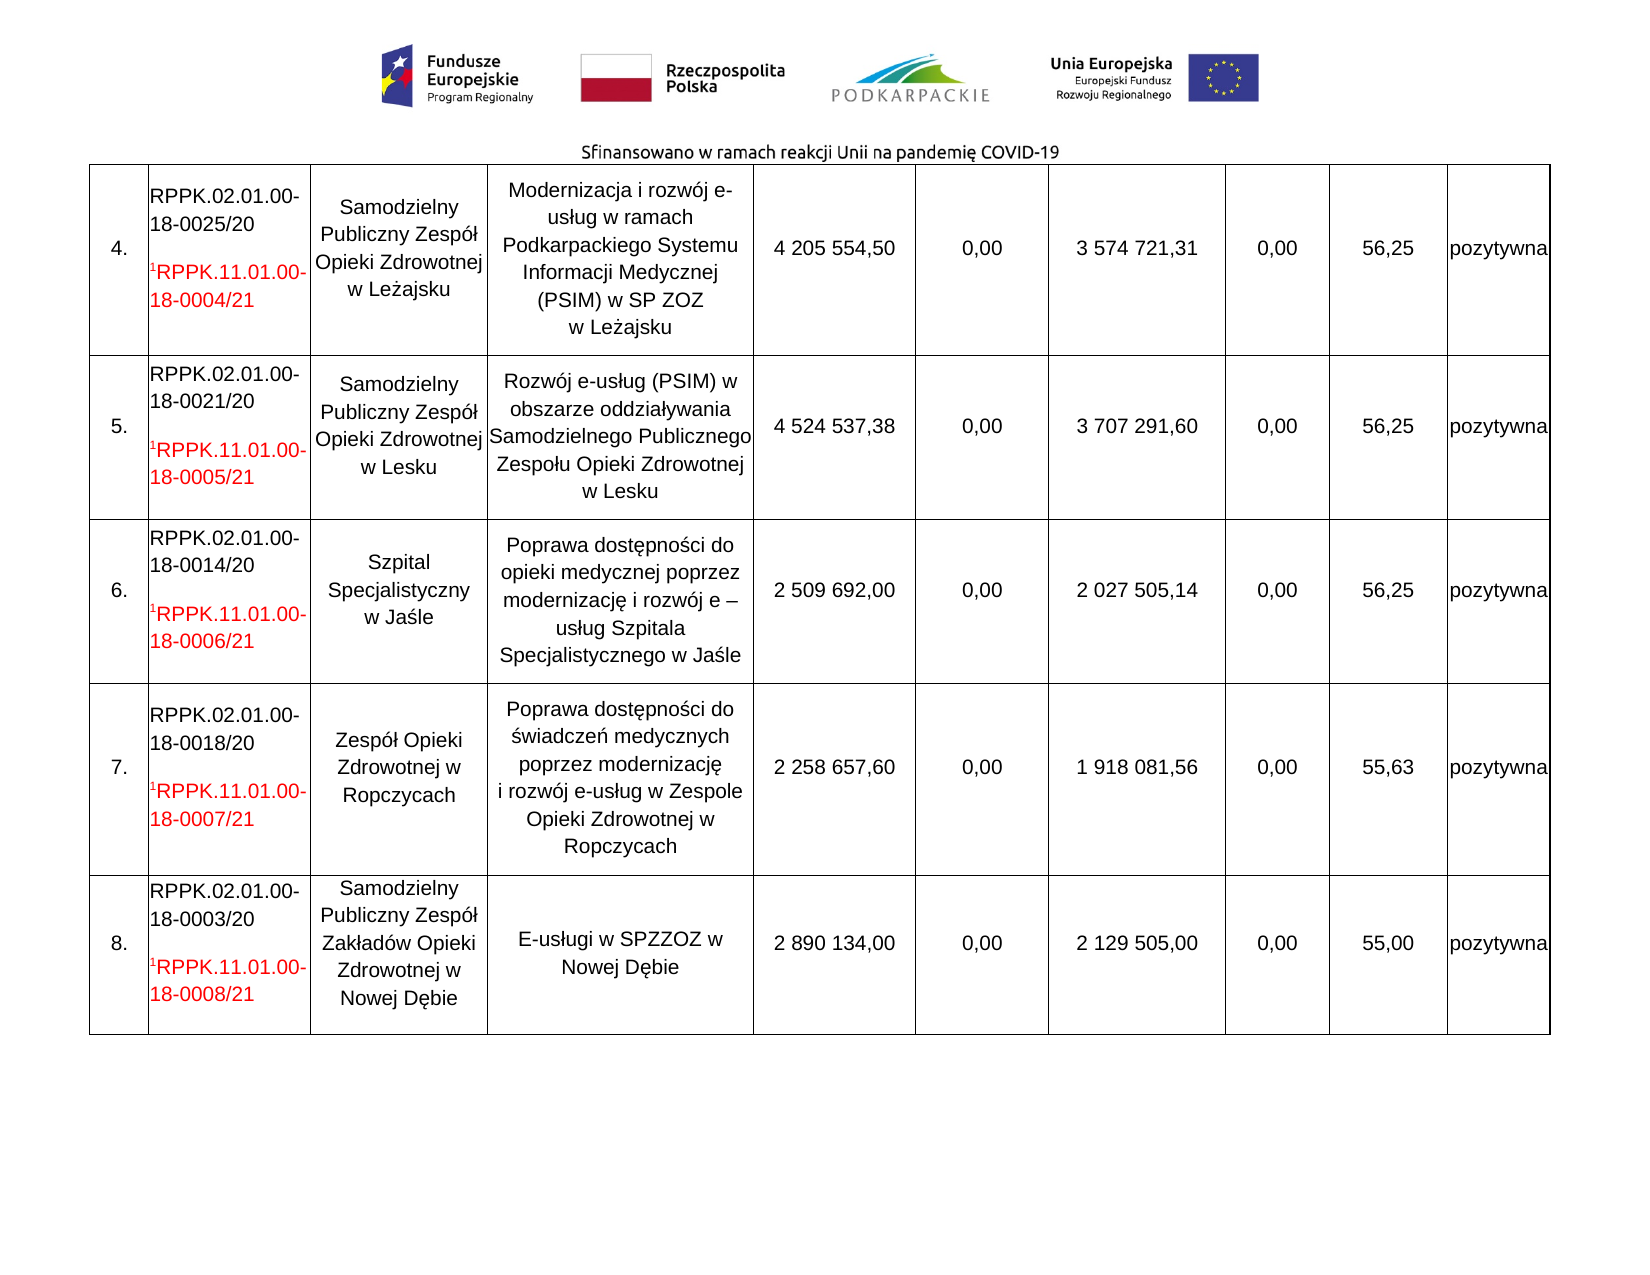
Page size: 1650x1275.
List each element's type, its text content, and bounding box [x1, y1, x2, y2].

table_cell 4 205 554,50 [754, 165, 915, 355]
table_cell 7. [90, 684, 148, 874]
table_cell 55,63 [1330, 684, 1447, 874]
table_cell Modernizacja i rozwój e-usług w ramach Podkarpackiego Systemu Informacji Medycznej (PSIM) w SP ZOZ w Leżajsku [488, 165, 753, 355]
table_cell Samodzielny Publiczny Zespół Opieki Zdrowotnej w Lesku [311, 356, 487, 519]
table_cell 2 258 657,60 [754, 684, 915, 874]
table_cell 0,00 [1226, 165, 1329, 355]
table_cell 0,00 [1226, 520, 1329, 683]
table_cell 3 707 291,60 [1049, 356, 1225, 519]
table_cell 8. [90, 876, 148, 1034]
table_cell Poprawa dostępności do opieki medycznej poprzez modernizację i rozwój e – usług Szpitala Specjalistycznego w Jaśle [488, 520, 753, 683]
table_cell pozytywna [1448, 876, 1549, 1034]
table_cell 55,00 [1330, 876, 1447, 1034]
table_cell RPPK.02.01.00-18-0003/20 1RPPK.11.01.00-18-0008/21 [149, 876, 310, 1034]
table_cell 0,00 [1226, 356, 1329, 519]
table_cell 56,25 [1330, 520, 1447, 683]
table_cell RPPK.02.01.00-18-0014/20 1RPPK.11.01.00-18-0006/21 [149, 520, 310, 683]
table_cell RPPK.02.01.00-18-0018/20 1RPPK.11.01.00-18-0007/21 [149, 684, 310, 874]
table_cell 0,00 [916, 876, 1048, 1034]
table_cell 4. [90, 165, 148, 355]
table_cell 3 574 721,31 [1049, 165, 1225, 355]
picture [381, 44, 1259, 164]
table_cell RPPK.02.01.00-18-0025/20 1RPPK.11.01.00-18-0004/21 [149, 165, 310, 355]
table_cell 2 890 134,00 [754, 876, 915, 1034]
table_cell RPPK.02.01.00-18-0021/20 1RPPK.11.01.00-18-0005/21 [149, 356, 310, 519]
table_cell pozytywna [1448, 165, 1549, 355]
table_cell 4 524 537,38 [754, 356, 915, 519]
table_cell Szpital Specjalistyczny w Jaśle [311, 520, 487, 683]
table_cell pozytywna [1448, 684, 1549, 874]
table_cell Poprawa dostępności do świadczeń medycznych poprzez modernizację i rozwój e-usług w Zespole Opieki Zdrowotnej w Ropczycach [488, 684, 753, 874]
table_cell 0,00 [1226, 876, 1329, 1034]
table_cell 1 918 081,56 [1049, 684, 1225, 874]
table_cell 0,00 [1226, 684, 1329, 874]
table_cell Zespół Opieki Zdrowotnej w Ropczycach [311, 684, 487, 874]
table_cell Samodzielny Publiczny Zespół Zakładów Opieki Zdrowotnej w Nowej Dębie [311, 876, 487, 1034]
table_cell 0,00 [916, 165, 1048, 355]
table_cell 56,25 [1330, 165, 1447, 355]
table_cell 5. [90, 356, 148, 519]
table_cell pozytywna [1448, 356, 1549, 519]
table_cell 0,00 [916, 520, 1048, 683]
table_cell 2 509 692,00 [754, 520, 915, 683]
table_cell 0,00 [916, 684, 1048, 874]
table_cell 2 027 505,14 [1049, 520, 1225, 683]
table_cell 2 129 505,00 [1049, 876, 1225, 1034]
table_cell Samodzielny Publiczny Zespół Opieki Zdrowotnej w Leżajsku [311, 165, 487, 355]
table_cell 56,25 [1330, 356, 1447, 519]
table_cell Rozwój e-usług (PSIM) w obszarze oddziaływania Samodzielnego Publicznego Zespołu Opieki Zdrowotnej w Lesku [488, 356, 753, 519]
table_cell E-usługi w SPZZOZ w Nowej Dębie [488, 876, 753, 1034]
table_cell 0,00 [916, 356, 1048, 519]
table_cell pozytywna [1448, 520, 1549, 683]
table_cell 6. [90, 520, 148, 683]
